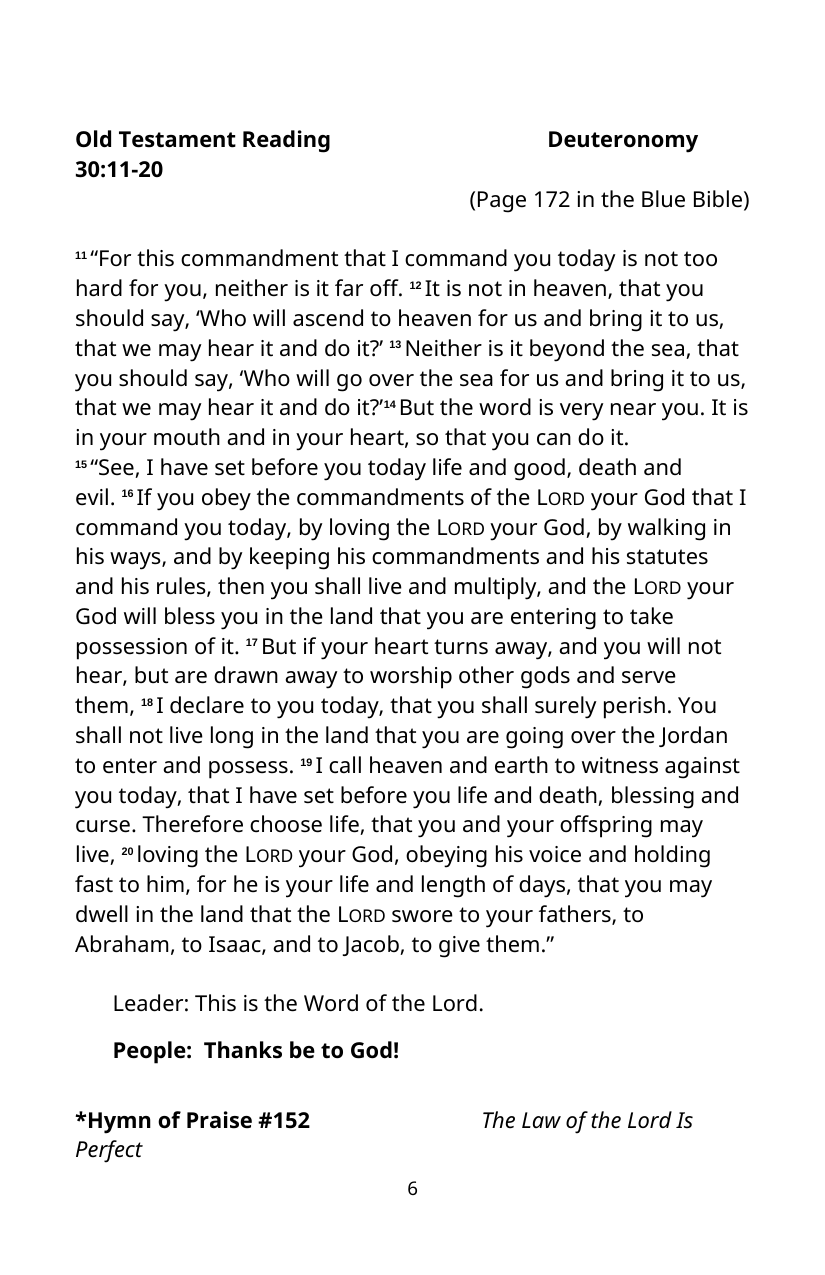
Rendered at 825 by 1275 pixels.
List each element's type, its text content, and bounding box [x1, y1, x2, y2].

text People: Thanks be to God! [112, 1035, 750, 1065]
text (Page 172 in the Blue Bible) [75, 184, 750, 214]
text 11 “For this commandment that I command you today is not too hard for you, neither is it far off. 12 It is not in heaven, that you should say, ‘Who will ascend to heaven for us and bring it to us, that we may hear it and do it?’ 13 Neither is it beyond the sea, that you should say, ‘Who will go over the sea for us and bring it to us, that we may hear it and do it?’14 But the word is very near you. It is in your mouth and in your heart, so that you can do it. [75, 243, 750, 452]
text *Hymn of Praise #152 The Law of the Lord Is Perfect [75, 1104, 750, 1164]
text 15 “See, I have set before you today life and good, death and evil. 16 If you obey the commandments of the Lord your God that I command you today, by loving the Lord your God, by walking in his ways, and by keeping his commandments and his statutes and his rules, then you shall live and multiply, and the Lord your God will bless you in the land that you are entering to take possession of it. 17 But if your heart turns away, and you will not hear, but are drawn away to worship other gods and serve them, 18 I declare to you today, that you shall surely perish. You shall not live long in the land that you are going over the Jordan to enter and possess. 19 I call heaven and earth to witness against you today, that I have set before you life and death, blessing and curse. Therefore choose life, that you and your offspring may live, 20 loving the Lord your God, obeying his voice and holding fast to him, for he is your life and length of days, that you may dwell in the land that the Lord swore to your fathers, to Abraham, to Isaac, and to Jacob, to give them.” [75, 452, 750, 958]
text Leader: This is the Word of the Lord. [112, 988, 750, 1018]
text Old Testament Reading Deuteronomy 30:11-20 [75, 124, 750, 184]
